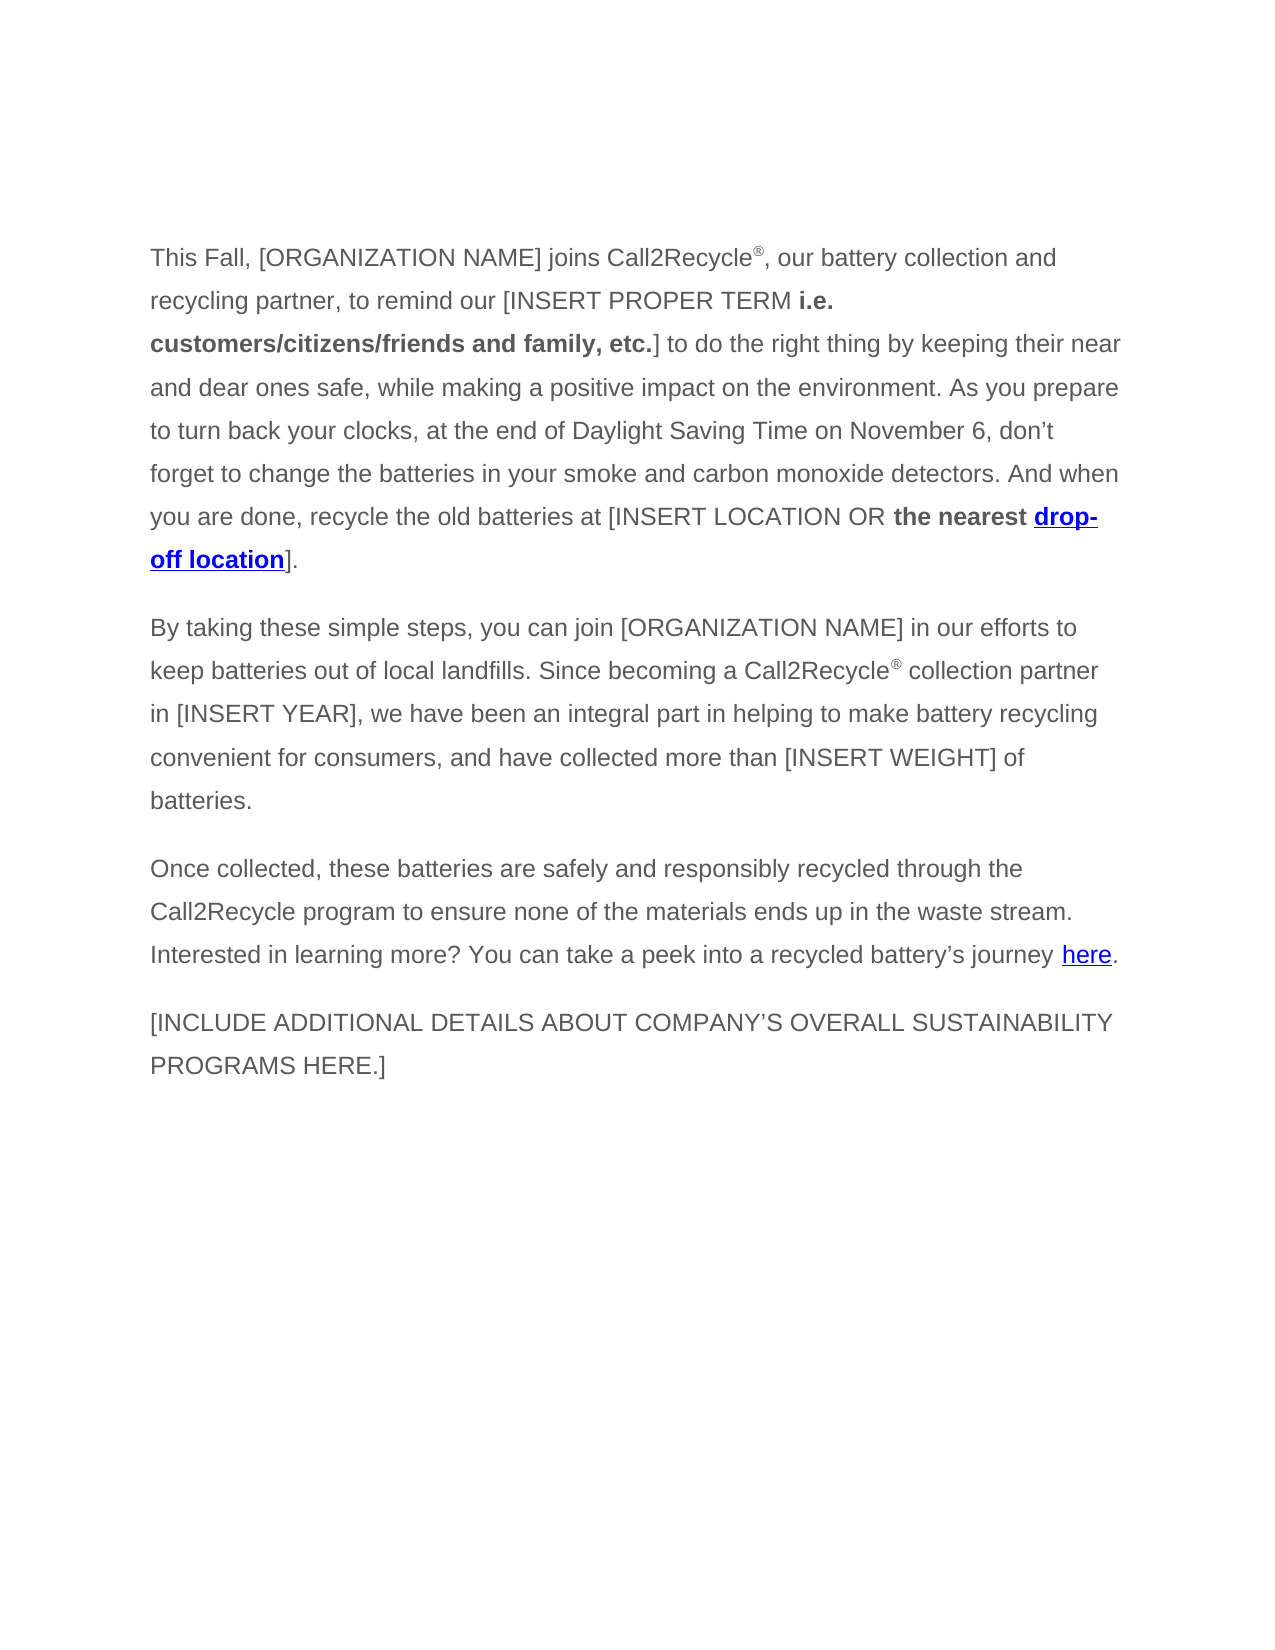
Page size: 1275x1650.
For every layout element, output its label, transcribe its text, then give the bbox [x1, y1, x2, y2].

text [INCLUDE ADDITIONAL DETAILS ABOUT COMPANY’S OVERALL SUSTAINABILITY PROGRAMS HERE.] [150, 1008, 1125, 1080]
text By taking these simple steps, you can join [ORGANIZATION NAME] in our efforts to keep batteries out of local landfills. Since becoming a Call2Recycle® collection partner in [INSERT YEAR], we have been an integral part in helping to make battery recycling convenient for consumers, and have collected more than [INSERT WEIGHT] of batteries. [150, 613, 1125, 814]
text This Fall, [ORGANIZATION NAME] joins Call2Recycle®, our battery collection and recycling partner, to remind our [INSERT PROPER TERM i.e. customers/citizens/friends and family, etc.] to do the right thing by keeping their near and dear ones safe, while making a positive impact on the environment. As you prepare to turn back your clocks, at the end of Daylight Saving Time on November 6, don’t forget to change the batteries in your smoke and carbon monoxide detectors. And when you are done, recycle the old batteries at [INSERT LOCATION OR the nearest drop-off location]. [150, 243, 1125, 574]
text Once collected, these batteries are safely and responsibly recycled through the Call2Recycle program to ensure none of the materials ends up in the waste stream. Interested in learning more? You can take a peek into a recycled battery’s journey here. [150, 854, 1125, 969]
